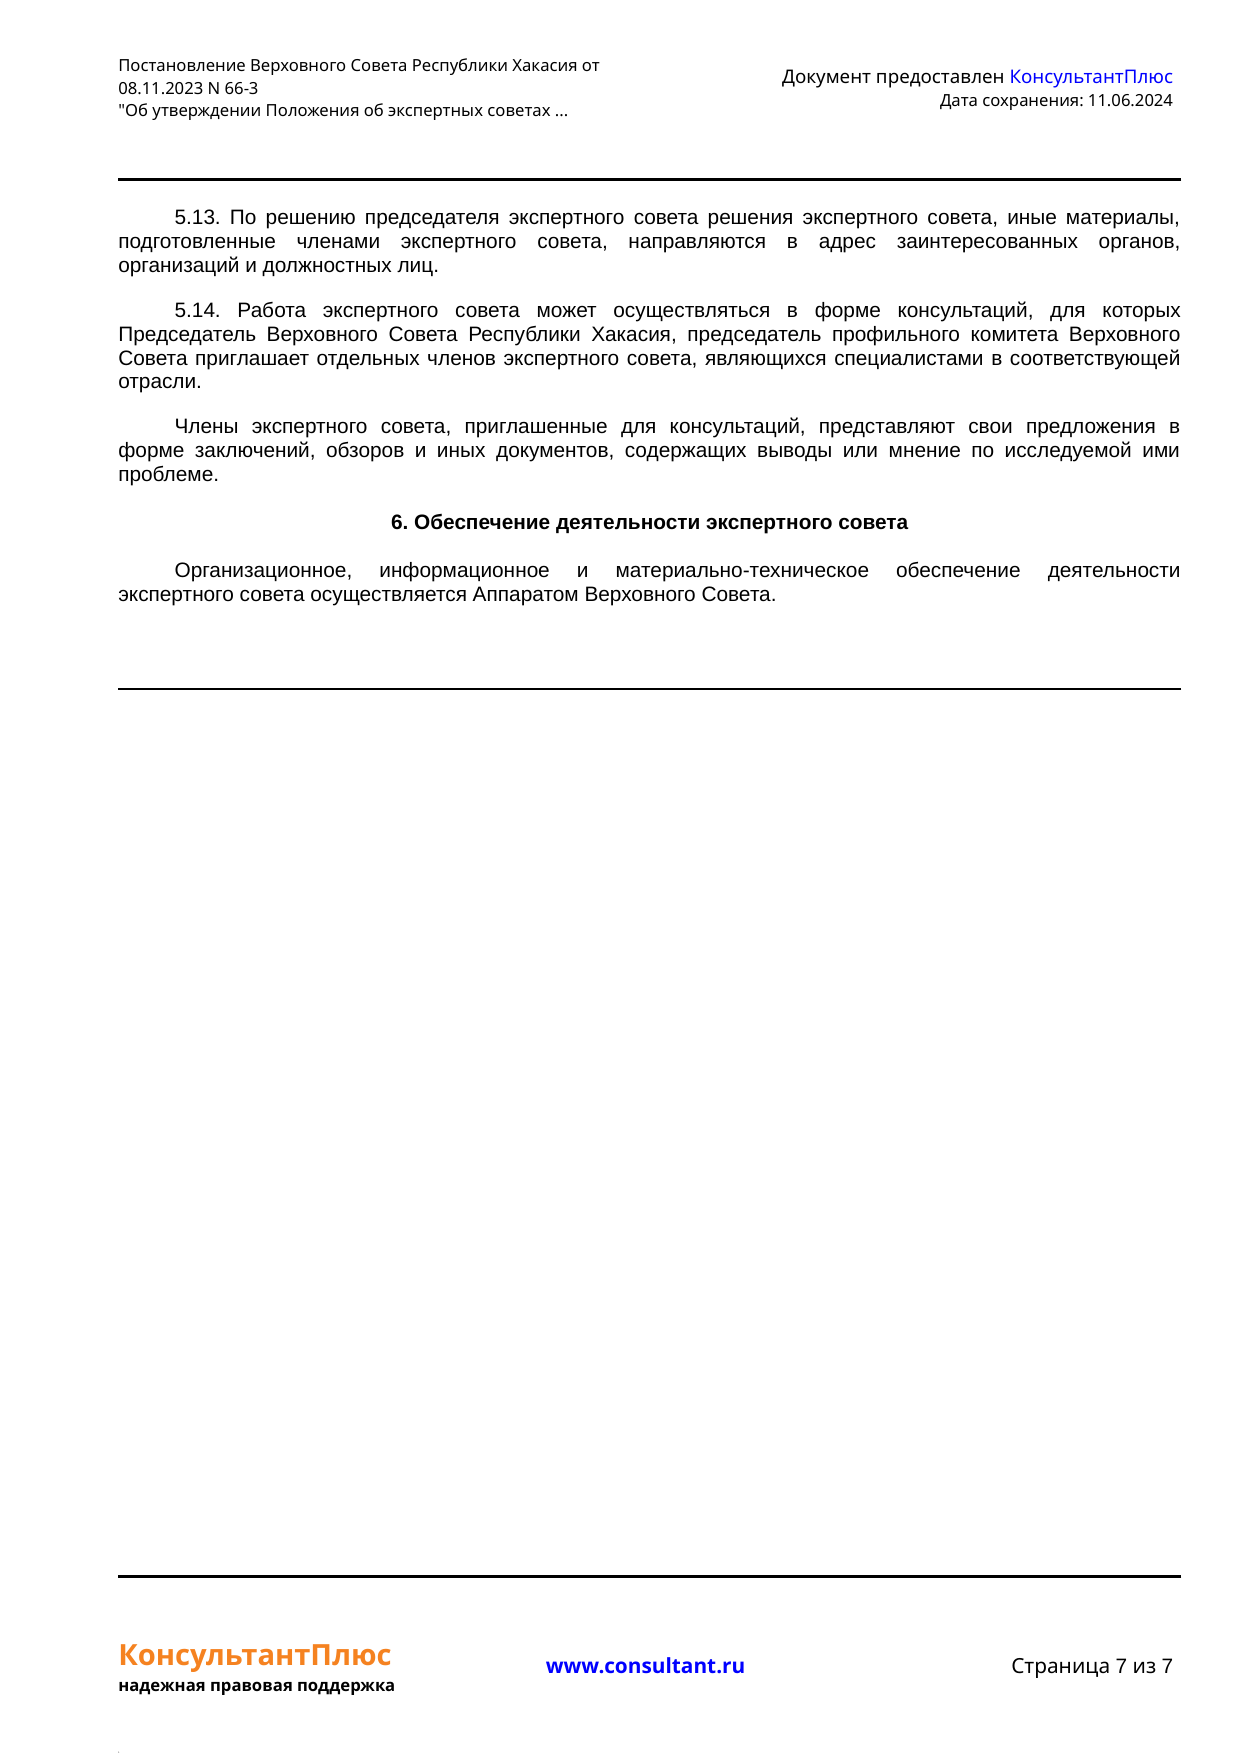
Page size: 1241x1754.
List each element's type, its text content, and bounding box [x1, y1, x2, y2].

text 5.14. Работа экспертного совета может осуществляться в форме консультаций, для которых Председатель Верховного Совета Республики Хакасия, председатель профильного комитета Верховного Совета приглашает отдельных членов экспертного совета, являющихся специалистами в соответствующей отрасли. [118, 297, 1181, 393]
text Члены экспертного совета, приглашенные для консультаций, представляют свои предложения в форме заключений, обзоров и иных документов, содержащих выводы или мнение по исследуемой ими проблеме. [118, 414, 1181, 486]
title 6. Обеспечение деятельности экспертного совета [118, 510, 1181, 534]
text Организационное, информационное и материально-техническое обеспечение деятельности экспертного совета осуществляется Аппаратом Верховного Совета. [118, 558, 1181, 606]
text 5.13. По решению председателя экспертного совета решения экспертного совета, иные материалы, подготовленные членами экспертного совета, направляются в адрес заинтересованных органов, организаций и должностных лиц. [118, 205, 1181, 277]
